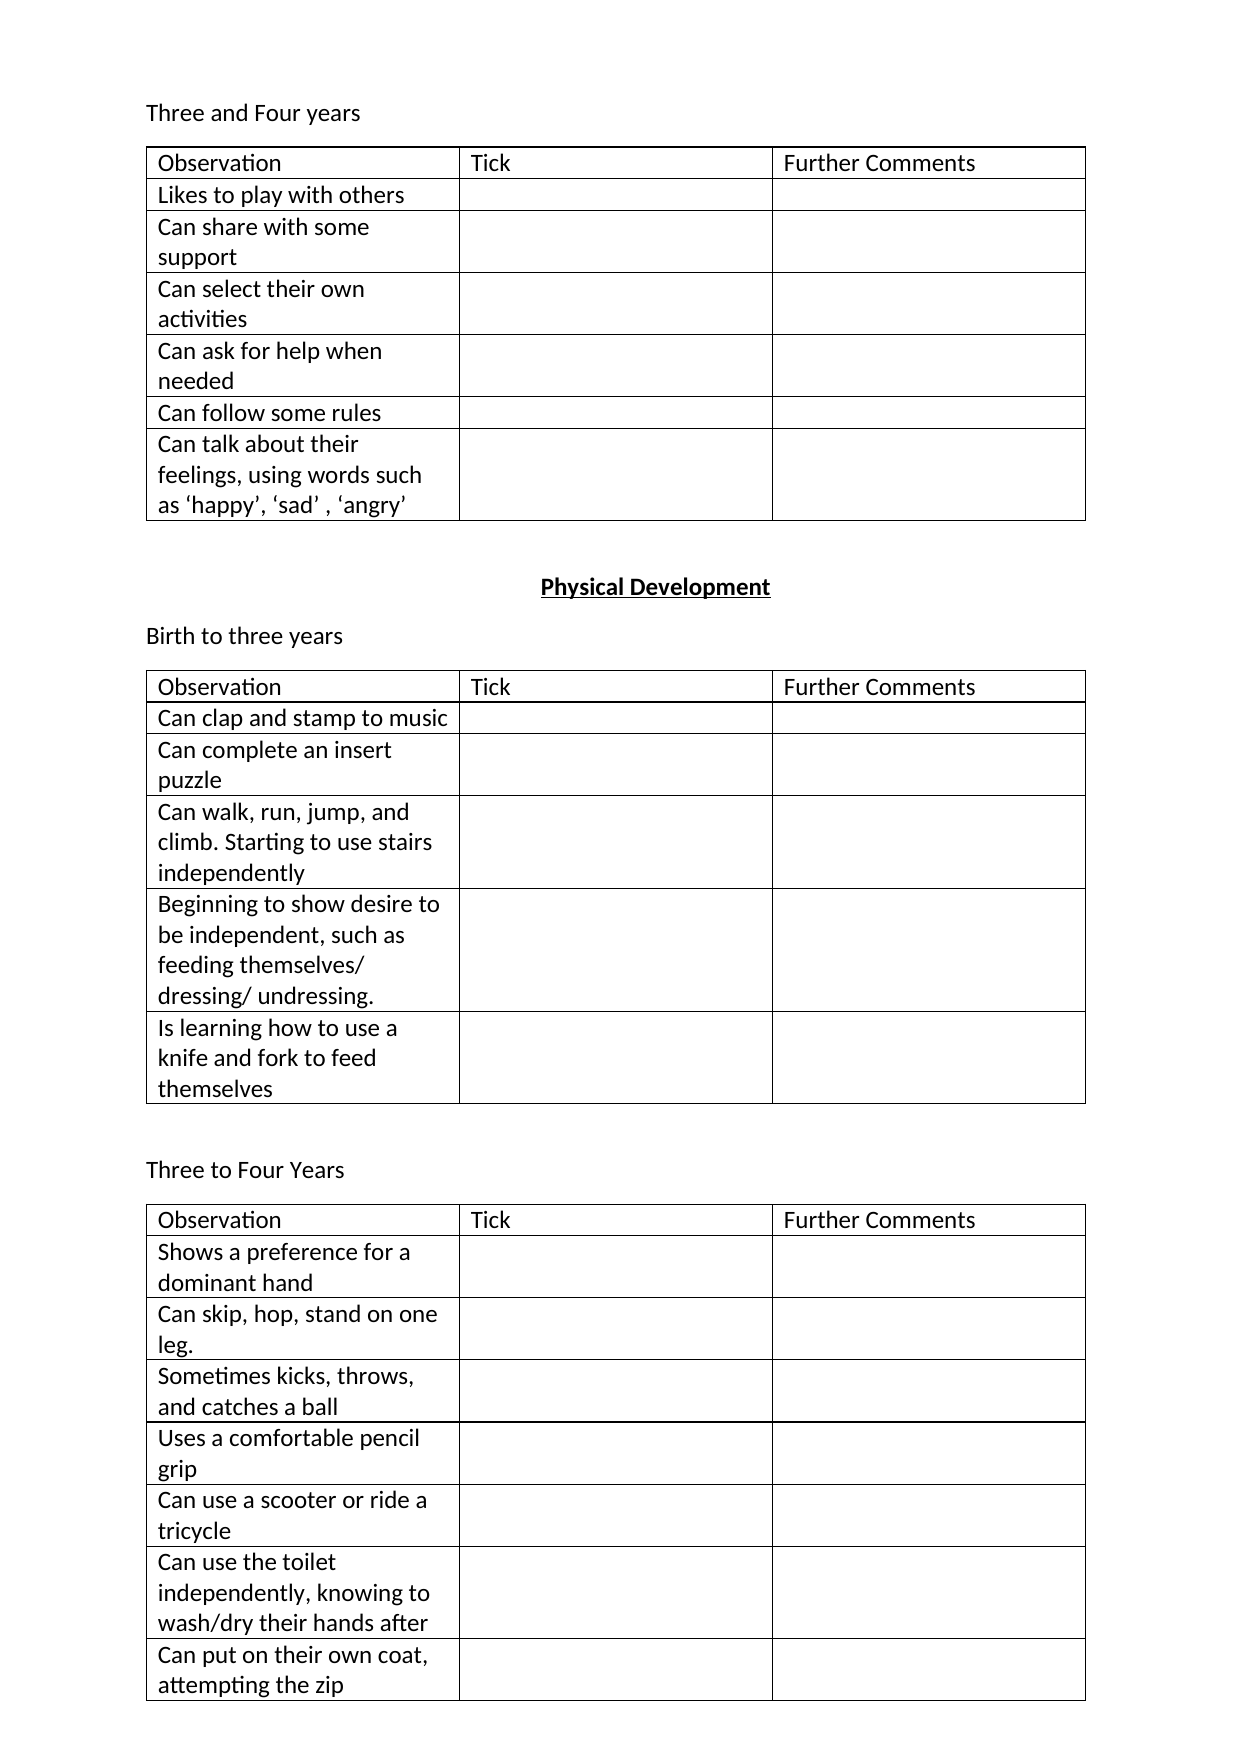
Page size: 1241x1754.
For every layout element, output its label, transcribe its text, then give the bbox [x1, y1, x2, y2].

table_cell [773, 734, 1085, 795]
table_cell [460, 1298, 772, 1359]
table_cell [773, 1236, 1085, 1297]
table_cell Can share with some support [147, 211, 459, 272]
table_header Tick [460, 148, 772, 178]
table_cell [773, 211, 1085, 272]
table_cell [460, 796, 772, 888]
table_cell [773, 1547, 1085, 1638]
table_cell [460, 179, 772, 209]
table_cell [773, 429, 1085, 520]
table_cell Uses a comfortable pencil grip [147, 1423, 459, 1483]
table_cell [460, 335, 772, 396]
table_cell Can select their own activities [147, 273, 459, 334]
table_cell [460, 1639, 772, 1700]
table_cell Can talk about their feelings, using words such as ‘happy’, ‘sad’ , ‘angry’ [147, 429, 459, 520]
table_cell [460, 1423, 772, 1483]
table_cell Can use a scooter or ride a tricycle [147, 1485, 459, 1546]
table_cell [773, 397, 1085, 427]
table_cell Shows a preference for a dominant hand [147, 1236, 459, 1297]
table_cell Can complete an insert puzzle [147, 734, 459, 795]
text Three to Four Years [146, 1154, 1165, 1184]
table_cell Can follow some rules [147, 397, 459, 427]
table_cell [773, 703, 1085, 733]
table_header Observation [147, 671, 459, 701]
table_cell [460, 273, 772, 334]
table_header Further Comments [773, 1205, 1085, 1235]
table_cell Can walk, run, jump, and climb. Starting to use stairs independently [147, 796, 459, 888]
table_header Further Comments [773, 671, 1085, 701]
table_cell [773, 273, 1085, 334]
table_cell [773, 1012, 1085, 1103]
table_cell [460, 397, 772, 427]
table_cell [460, 211, 772, 272]
table_header Tick [460, 1205, 772, 1235]
table_header Observation [147, 148, 459, 178]
text Physical Development [146, 571, 1165, 601]
table_cell [773, 1423, 1085, 1483]
table_header Further Comments [773, 148, 1085, 178]
table_cell Beginning to show desire to be independent, such as feeding themselves/ dressing/ undressing. [147, 889, 459, 1011]
table_cell Likes to play with others [147, 179, 459, 209]
table_cell [773, 1485, 1085, 1546]
table_cell Sometimes kicks, throws, and catches a ball [147, 1360, 459, 1421]
table_header Tick [460, 671, 772, 701]
text Three and Four years [146, 97, 1165, 127]
table_cell [460, 1485, 772, 1546]
table_cell [460, 1547, 772, 1638]
table_cell [773, 335, 1085, 396]
table_cell [773, 1639, 1085, 1700]
text Birth to three years [146, 620, 1165, 651]
table_header Observation [147, 1205, 459, 1235]
table_cell Can skip, hop, stand on one leg. [147, 1298, 459, 1359]
table_cell [773, 889, 1085, 1011]
table_cell [773, 179, 1085, 209]
table_cell [460, 1360, 772, 1421]
table_cell [460, 429, 772, 520]
table_cell [773, 1360, 1085, 1421]
table_cell [773, 1298, 1085, 1359]
table_cell Can put on their own coat, attempting the zip [147, 1639, 459, 1700]
table_cell Can use the toilet independently, knowing to wash/dry their hands after [147, 1547, 459, 1638]
table_cell Can ask for help when needed [147, 335, 459, 396]
table_cell [460, 1236, 772, 1297]
table_cell [773, 796, 1085, 888]
table_cell Can clap and stamp to music [147, 703, 459, 733]
table_cell [460, 703, 772, 733]
table_cell Is learning how to use a knife and fork to feed themselves [147, 1012, 459, 1103]
table_cell [460, 734, 772, 795]
table_cell [460, 1012, 772, 1103]
table_cell [460, 889, 772, 1011]
